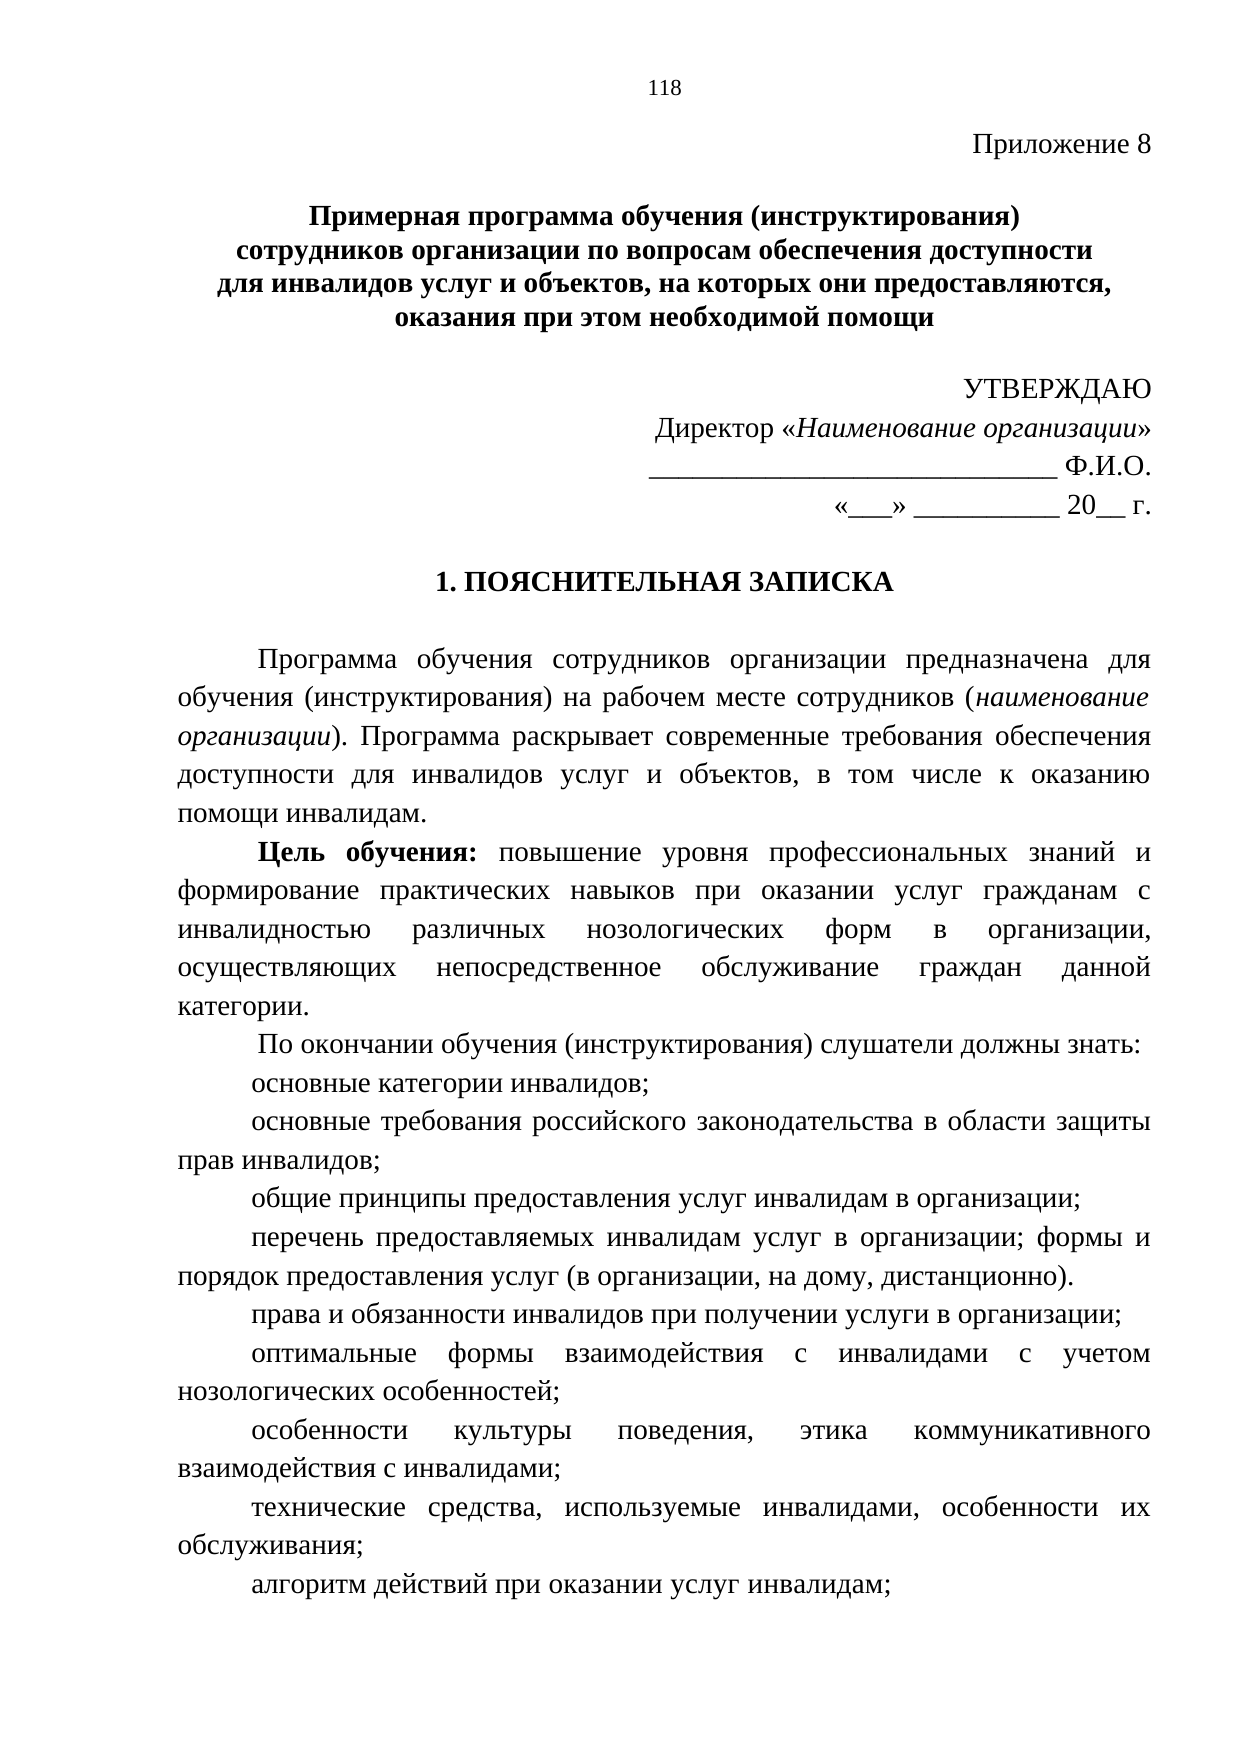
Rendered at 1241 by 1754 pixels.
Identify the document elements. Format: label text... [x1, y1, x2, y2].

text Директор «Наименование организации» [177, 410, 1152, 443]
text ____________________________ Ф.И.О. [177, 448, 1152, 482]
text УТВЕРЖДАЮ [177, 371, 1152, 405]
text основные категории инвалидов; [177, 1065, 1152, 1098]
text права и обязанности инвалидов при получении услуги в организации; [177, 1296, 1152, 1330]
text Приложение 8 [177, 126, 1152, 160]
text Программа обучения сотрудников организации предназначена для обучения (инструктирования) на рабочем месте сотрудников (наименование организации). Программа раскрывает современные требования обеспечения доступности для инвалидов услуг и объектов, в том числе к оказанию помощи инвалидам. [177, 641, 1152, 829]
text оказания при этом необходимой помощи [177, 299, 1152, 333]
text Примерная программа обучения (инструктирования) [177, 198, 1152, 232]
text Цель обучения: повышение уровня профессиональных знаний и формирование практических навыков при оказании услуг гражданам с инвалидностью различных нозологических форм в организации, осуществляющих непосредственное обслуживание граждан данной категории. [177, 834, 1152, 1021]
text 1. ПОЯСНИТЕЛЬНАЯ ЗАПИСКА [177, 564, 1152, 597]
text особенности культуры поведения, этика коммуникативного взаимодействия с инвалидами; [177, 1412, 1152, 1484]
text «___» __________ 20__ г. [177, 487, 1152, 520]
text для инвалидов услуг и объектов, на которых они предоставляются, [177, 266, 1152, 299]
text технические средства, используемые инвалидами, особенности их обслуживания; [177, 1489, 1152, 1561]
text сотрудников организации по вопросам обеспечения доступности [177, 232, 1152, 266]
text По окончании обучения (инструктирования) слушатели должны знать: [177, 1026, 1152, 1060]
text перечень предоставляемых инвалидам услуг в организации; формы и порядок предоставления услуг (в организации, на дому, дистанционно). [177, 1219, 1152, 1291]
text оптимальные формы взаимодействия с инвалидами с учетом нозологических особенностей; [177, 1335, 1152, 1407]
text общие принципы предоставления услуг инвалидам в организации; [177, 1181, 1152, 1214]
text основные требования российского законодательства в области защиты прав инвалидов; [177, 1103, 1152, 1176]
text алгоритм действий при оказании услуг инвалидам; [177, 1566, 1152, 1599]
